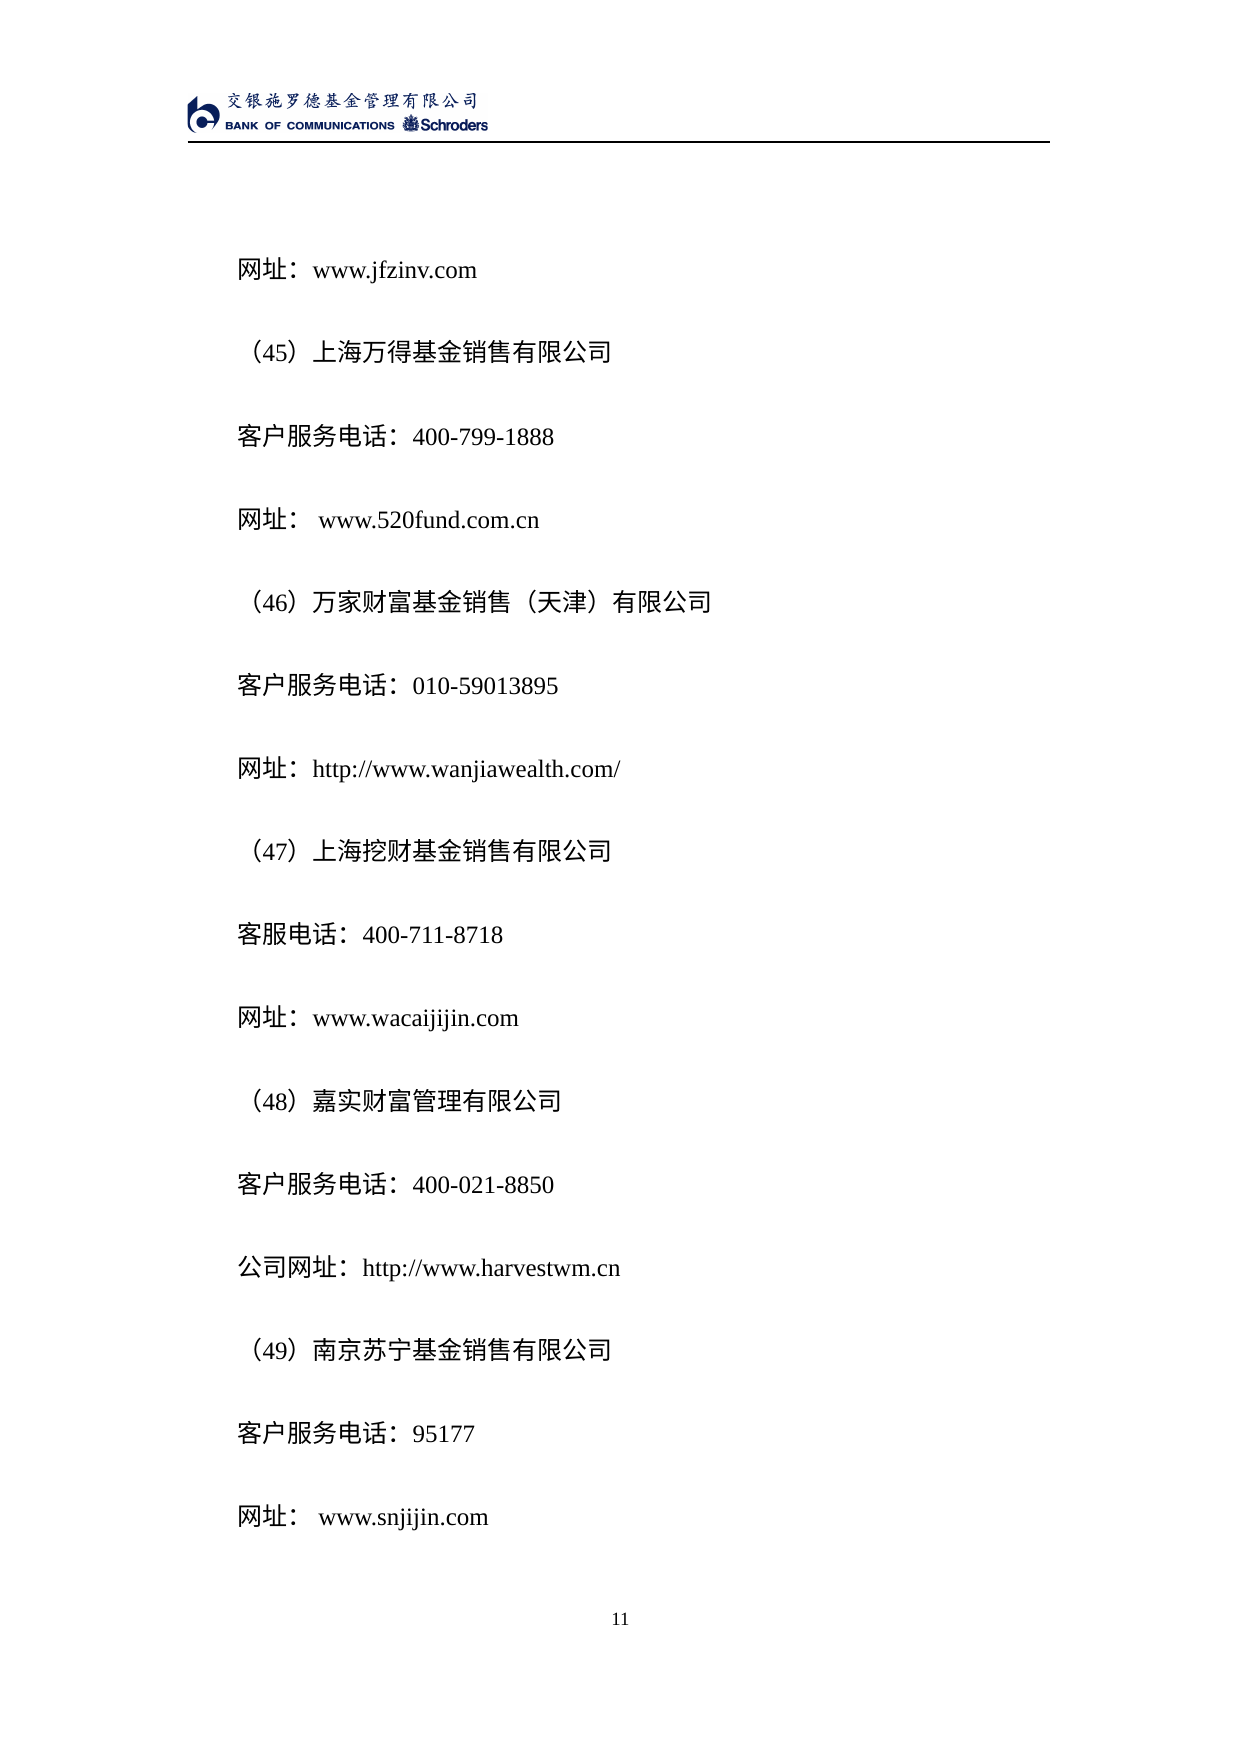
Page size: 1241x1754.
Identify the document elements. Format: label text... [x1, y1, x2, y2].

text 客户服务电话：95177 [187, 1399, 1053, 1464]
text 客服电话：400-711-8718 [187, 900, 1053, 965]
text 网址：http://www.wanjiawealth.com/ [187, 734, 1053, 799]
text （45）上海万得基金销售有限公司 [187, 318, 1053, 383]
text 网址：www.wacaijijin.com [187, 983, 1053, 1048]
text 客户服务电话：400-799-1888 [187, 402, 1053, 467]
text （49）南京苏宁基金销售有限公司 [187, 1316, 1053, 1381]
picture [187, 93, 488, 133]
text 客户服务电话：010-59013895 [187, 651, 1053, 716]
text 网址：www.jfzinv.com [187, 235, 1053, 300]
text 公司网址：http://www.harvestwm.cn [187, 1233, 1053, 1298]
text 网址： www.snjijin.com [187, 1482, 1053, 1547]
text （47）上海挖财基金销售有限公司 [187, 817, 1053, 882]
text （46）万家财富基金销售（天津）有限公司 [187, 568, 1053, 633]
text 网址： www.520fund.com.cn [187, 485, 1053, 550]
text （48）嘉实财富管理有限公司 [187, 1067, 1053, 1132]
text 客户服务电话：400-021-8850 [187, 1150, 1053, 1215]
